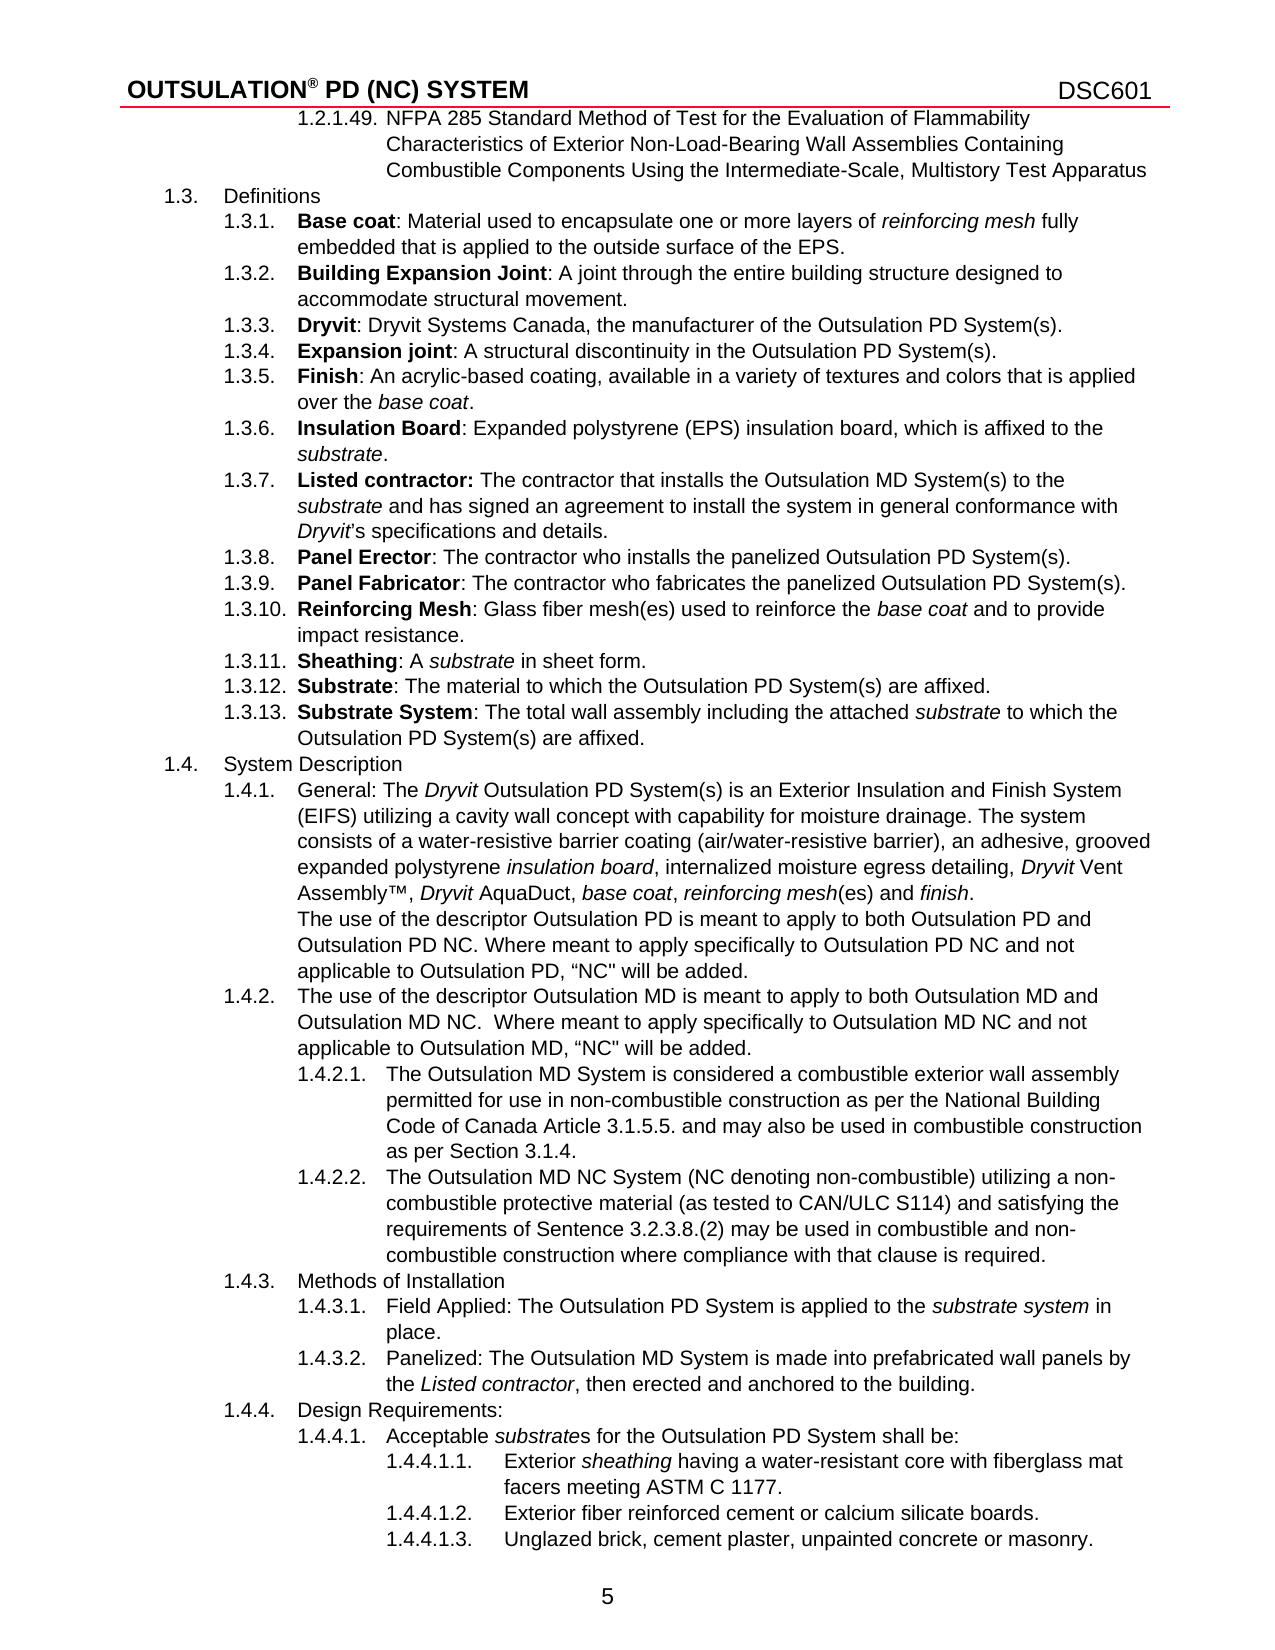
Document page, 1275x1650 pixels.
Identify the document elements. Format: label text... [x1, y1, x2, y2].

text Listed contractor: The contractor that installs the Outsulation MD System(s) to the substrate and has signed an agreement to install the system in general conformance with Dryvit’s specifications and details. [223, 468, 1155, 543]
text Substrate: The material to which the Outsulation PD System(s) are affixed. [223, 674, 1155, 698]
text Reinforcing Mesh: Glass fiber mesh(es) used to reinforce the base coat and to provide impact resistance. [223, 597, 1155, 647]
text Dryvit: Dryvit Systems Canada, the manufacturer of the Outsulation PD System(s). [223, 313, 1155, 337]
text Sheathing: A substrate in sheet form. [223, 648, 1155, 672]
text Base coat: Material used to encapsulate one or more layers of reinforcing mesh fully embedded that is applied to the outside surface of the EPS. [223, 209, 1155, 259]
text Field Applied: The Outsulation PD System is applied to the substrate system in place. [297, 1294, 1155, 1344]
text Building Expansion Joint: A joint through the entire building structure designed to accommodate structural movement. [223, 261, 1155, 311]
text The use of the descriptor Outsulation MD is meant to apply to both Outsulation MD and Outsulation MD NC. Where meant to apply specifically to Outsulation MD NC and not applicable to Outsulation MD, “NC" will be added. [223, 984, 1155, 1060]
text The Outsulation MD NC System (NC denoting non-combustible) utilizing a non-combustible protective material (as tested to CAN/ULC S114) and satisfying the requirements of Sentence 3.2.3.8.(2) may be used in combustible and non-combustible construction where compliance with that clause is required. [297, 1165, 1155, 1267]
text Design Requirements: [223, 1398, 1155, 1422]
text General: The Dryvit Outsulation PD System(s) is an Exterior Insulation and Finish System (EIFS) utilizing a cavity wall concept with capability for moisture drainage. The system consists of a water-resistive barrier coating (air/water-resistive barrier), an adhesive, grooved expanded polystyrene insulation board, internalized moisture egress detailing, Dryvit Vent Assembly™, Dryvit AquaDuct, base coat, reinforcing mesh(es) and finish. [223, 778, 1155, 905]
text Acceptable substrates for the Outsulation PD System shall be: [297, 1423, 1155, 1447]
text Expansion joint: A structural discontinuity in the Outsulation PD System(s). [223, 338, 1155, 362]
text Unglazed brick, cement plaster, unpainted concrete or masonry. [386, 1527, 1155, 1551]
text Exterior sheathing having a water-resistant core with fiberglass mat facers meeting ASTM C 1177. [386, 1449, 1155, 1499]
text Methods of Installation [223, 1268, 1155, 1292]
text Exterior fiber reinforced cement or calcium silicate boards. [386, 1501, 1155, 1525]
text Insulation Board: Expanded polystyrene (EPS) insulation board, which is affixed to the substrate. [223, 416, 1155, 466]
text Panelized: The Outsulation MD System is made into prefabricated wall panels by the Listed contractor, then erected and anchored to the building. [297, 1346, 1155, 1396]
text Panel Erector: The contractor who installs the panelized Outsulation PD System(s). [223, 545, 1155, 569]
text Substrate System: The total wall assembly including the attached substrate to which the Outsulation PD System(s) are affixed. [223, 700, 1155, 750]
text Panel Fabricator: The contractor who fabricates the panelized Outsulation PD System(s). [223, 571, 1155, 595]
text System Description [164, 752, 1155, 776]
text Finish: An acrylic-based coating, available in a variety of textures and colors that is applied over the base coat. [223, 364, 1155, 414]
text The Outsulation MD System is considered a combustible exterior wall assembly permitted for use in non-combustible construction as per the National Building Code of Canada Article 3.1.5.5. and may also be used in combustible construction as per Section 3.1.4. [297, 1062, 1155, 1163]
list The use of the descriptor Outsulation PD is meant to apply to both Outsulation PD and Outsulation PD NC. Where meant to apply specifically to Outsulation PD NC and not applicable to Outsulation PD, “NC" will be added. [297, 907, 1155, 982]
text Definitions [164, 183, 1155, 207]
text NFPA 285 Standard Method of Test for the Evaluation of Flammability Characteristics of Exterior Non-Load-Bearing Wall Assemblies Containing Combustible Components Using the Intermediate-Scale, Multistory Test Apparatus [297, 106, 1155, 182]
